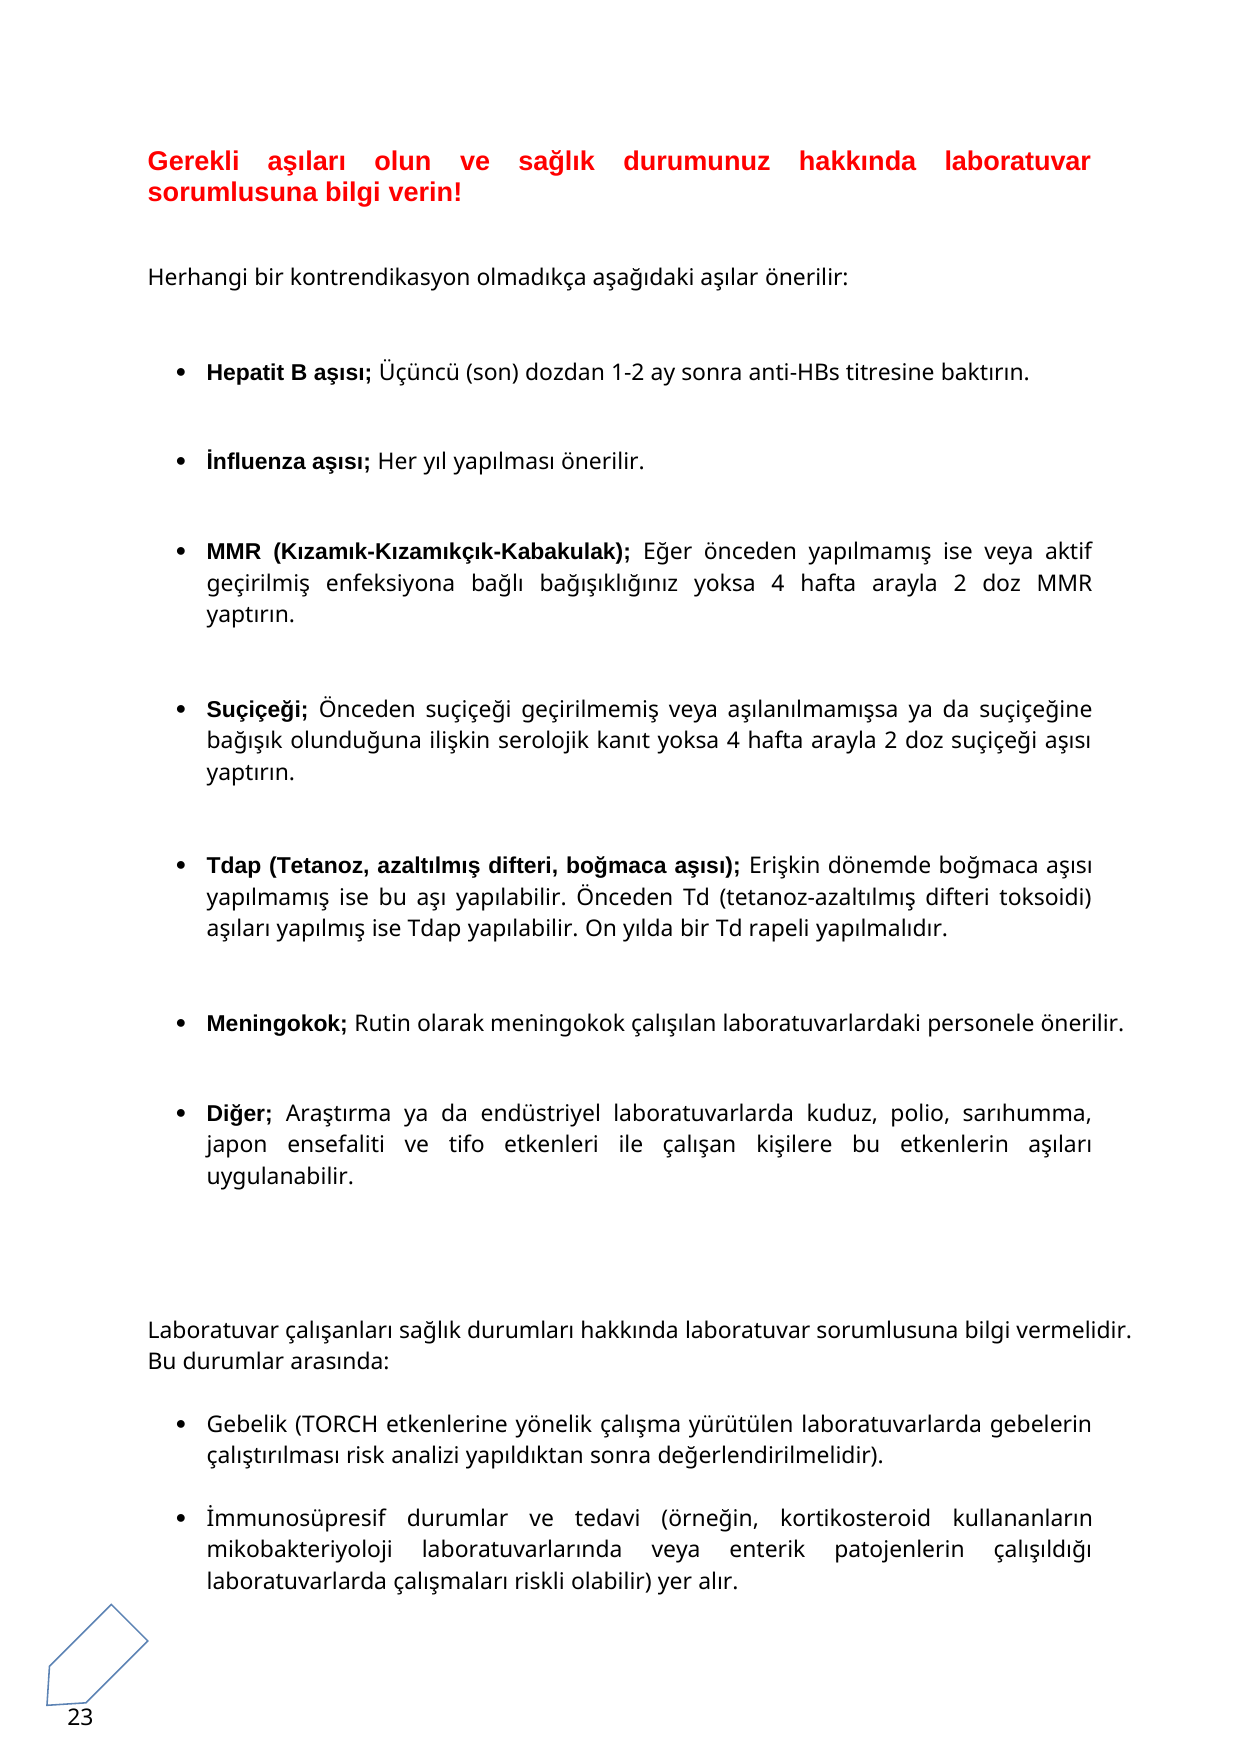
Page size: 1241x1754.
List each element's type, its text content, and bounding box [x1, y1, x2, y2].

text Laboratuvar çalışanları sağlık durumları hakkında laboratuvar sorumlusuna bilgi vermelidir. Bu durumlar arasında: [147, 1314, 1143, 1376]
list MMR (Kızamık-Kızamıkçık-Kabakulak); Eğer önceden yapılmamış ise veya aktif geçirilmiş enfeksiyona bağlı bağışıklığınız yoksa 4 hafta arayla 2 doz MMR yaptırın. [177, 535, 1092, 629]
list Gebelik (TORCH etkenlerine yönelik çalışma yürütülen laboratuvarlarda gebelerin çalıştırılması risk analizi yapıldıktan sonra değerlendirilmelidir). [177, 1408, 1092, 1470]
list İnfluenza aşısı; Her yıl yapılması önerilir. [177, 445, 1205, 477]
list Tdap (Tetanoz, azaltılmış difteri, boğmaca aşısı); Erişkin dönemde boğmaca aşısı yapılmamış ise bu aşı yapılabilir. Önceden Td (tetanoz-azaltılmış difteri toksoidi) aşıları yapılmış ise Tdap yapılabilir. On yılda bir Td rapeli yapılmalıdır. [177, 849, 1093, 944]
list Hepatit B aşısı; Üçüncü (son) dozdan 1-2 ay sonra anti-HBs titresine baktırın. [177, 355, 1205, 387]
list Diğer; Araştırma ya da endüstriyel laboratuvarlarda kuduz, polio, sarıhumma, japon ensefaliti ve tifo etkenleri ile çalışan kişilere bu etkenlerin aşıları uygulanabilir. [177, 1096, 1093, 1191]
list Suçiçeği; Önceden suçiçeği geçirilmemiş veya aşılanılmamışsa ya da suçiçeğine bağışık olunduğuna ilişkin serolojik kanıt yoksa 4 hafta arayla 2 doz suçiçeği aşısı yaptırın. [177, 692, 1092, 787]
list Meningokok; Rutin olarak meningokok çalışılan laboratuvarlardaki personele önerilir. [177, 1007, 1205, 1038]
list İmmunosüpresif durumlar ve tedavi (örneğin, kortikosteroid kullananların mikobakteriyoloji laboratuvarlarında veya enterik patojenlerin çalışıldığı laboratuvarlarda çalışmaları riskli olabilir) yer alır. [177, 1502, 1093, 1596]
text Herhangi bir kontrendikasyon olmadıkça aşağıdaki aşılar önerilir: [147, 261, 1205, 292]
subtitle Gerekli aşıları olun ve sağlık durumunuz hakkında laboratuvar sorumlusuna bilgi verin! [147, 145, 1092, 208]
